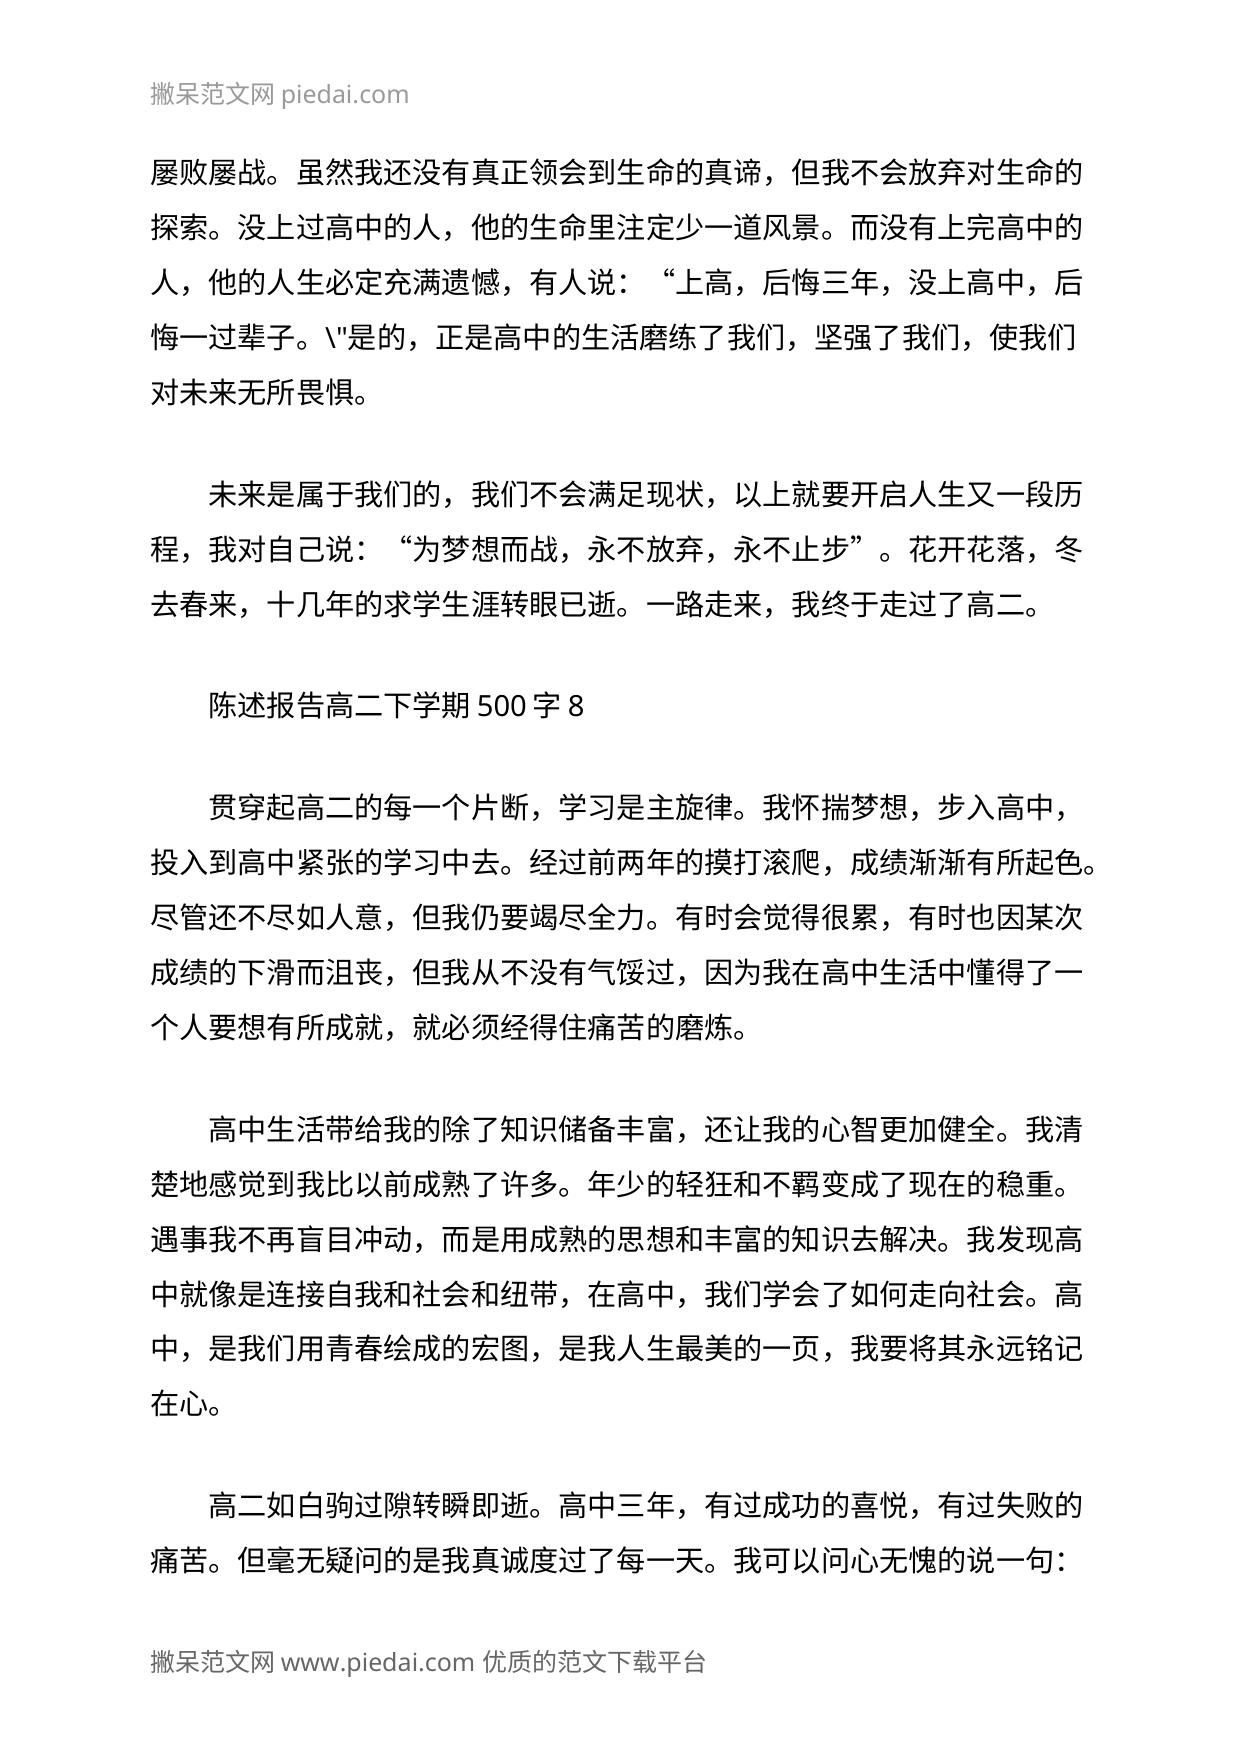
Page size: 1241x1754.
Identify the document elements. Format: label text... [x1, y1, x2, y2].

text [150, 150, 1090, 412]
text 未来是属于我们的，我们不会满足现状，以上就要开启人生又一段历程，我对自己说：“为梦想而战，永不放弃，永不止步”。花开花落，冬去春来，十几年的求学生涯转眼已逝。一路走来，我终于走过了高二。 [150, 471, 1090, 623]
text 高中生活带给我的除了知识储备丰富，还让我的心智更加健全。我清楚地感觉到我比以前成熟了许多。年少的轻狂和不羁变成了现在的稳重。遇事我不再盲目冲动，而是用成熟的思想和丰富的知识去解决。我发现高中就像是连接自我和社会和纽带，在高中，我们学会了如何走向社会。高中，是我们用青春绘成的宏图，是我人生最美的一页，我要将其永远铭记在心。 [150, 1106, 1090, 1423]
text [150, 1483, 1090, 1580]
text 贯穿起高二的每一个片断，学习是主旋律。我怀揣梦想，步入高中，投入到高中紧张的学习中去。经过前两年的摸打滚爬，成绩渐渐有所起色。尽管还不尽如人意，但我仍要竭尽全力。有时会觉得很累，有时也因某次成绩的下滑而沮丧，但我从不没有气馁过，因为我在高中生活中懂得了一个人要想有所成就，就必须经得住痛苦的磨炼。 [150, 785, 1090, 1047]
text 陈述报告高二下学期500字8 [150, 683, 1090, 725]
